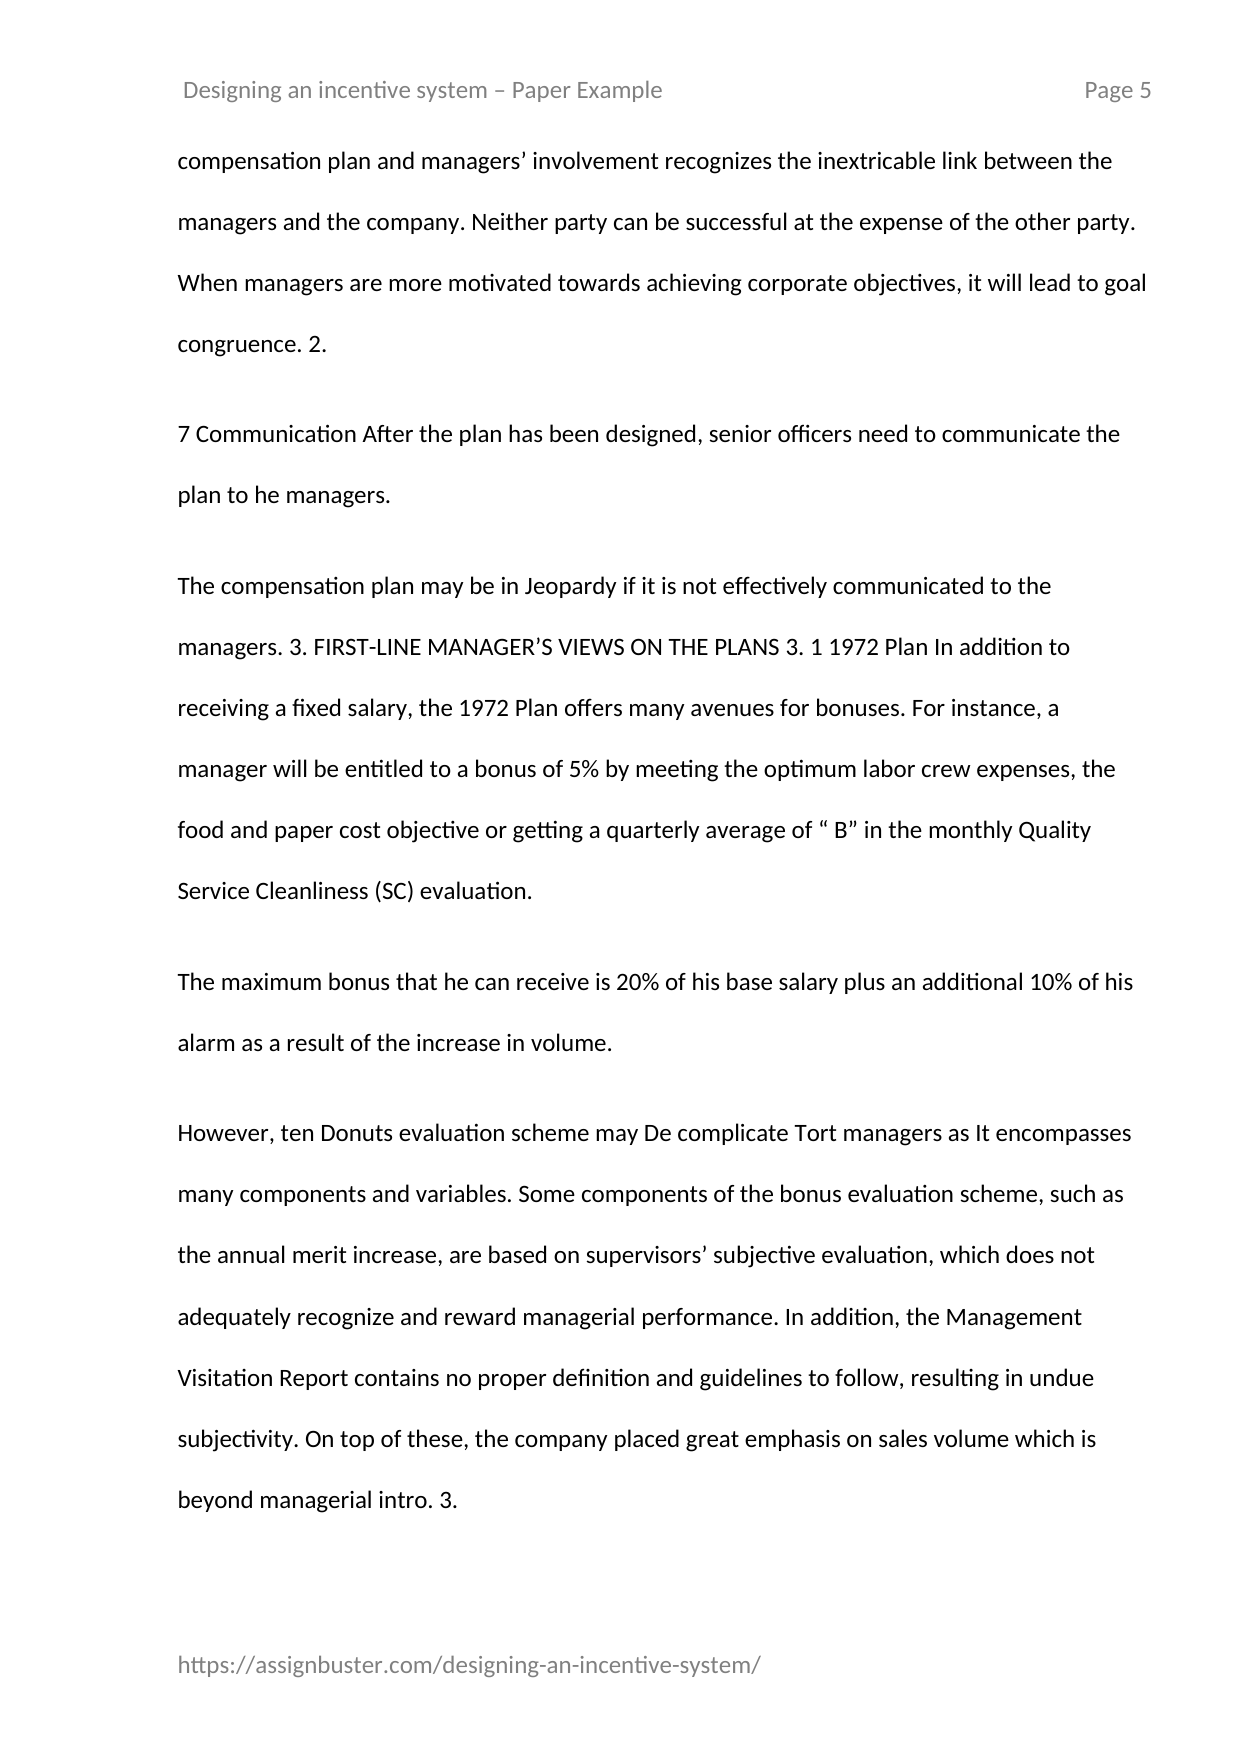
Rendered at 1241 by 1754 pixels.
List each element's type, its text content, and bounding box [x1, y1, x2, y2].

text The maximum bonus that he can receive is 20% of his base salary plus an additional 10% of his alarm as a result of the increase in volume. [177, 966, 1152, 1057]
text 7 Communication After the plan has been designed, senior officers need to communicate the plan to he managers. [177, 419, 1152, 510]
text However, ten Donuts evaluation scheme may De complicate Tort managers as It encompasses many components and variables. Some components of the bonus evaluation scheme, such as the annual merit increase, are based on supervisors’ subjective evaluation, which does not adequately recognize and reward managerial performance. In addition, the Management Visitation Report contains no proper definition and guidelines to follow, resulting in undue subjectivity. On top of these, the company placed great emphasis on sales volume which is beyond managerial intro. 3. [177, 1117, 1152, 1514]
text The compensation plan may be in Jeopardy if it is not effectively communicated to the managers. 3. FIRST-LINE MANAGER’S VIEWS ON THE PLANS 3. 1 1972 Plan In addition to receiving a fixed salary, the 1972 Plan offers many avenues for bonuses. For instance, a manager will be entitled to a bonus of 5% by meeting the optimum labor crew expenses, the food and paper cost objective or getting a quarterly average of “ B” in the monthly Quality Service Cleanliness (SC) evaluation. [177, 570, 1152, 906]
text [177, 145, 1152, 359]
